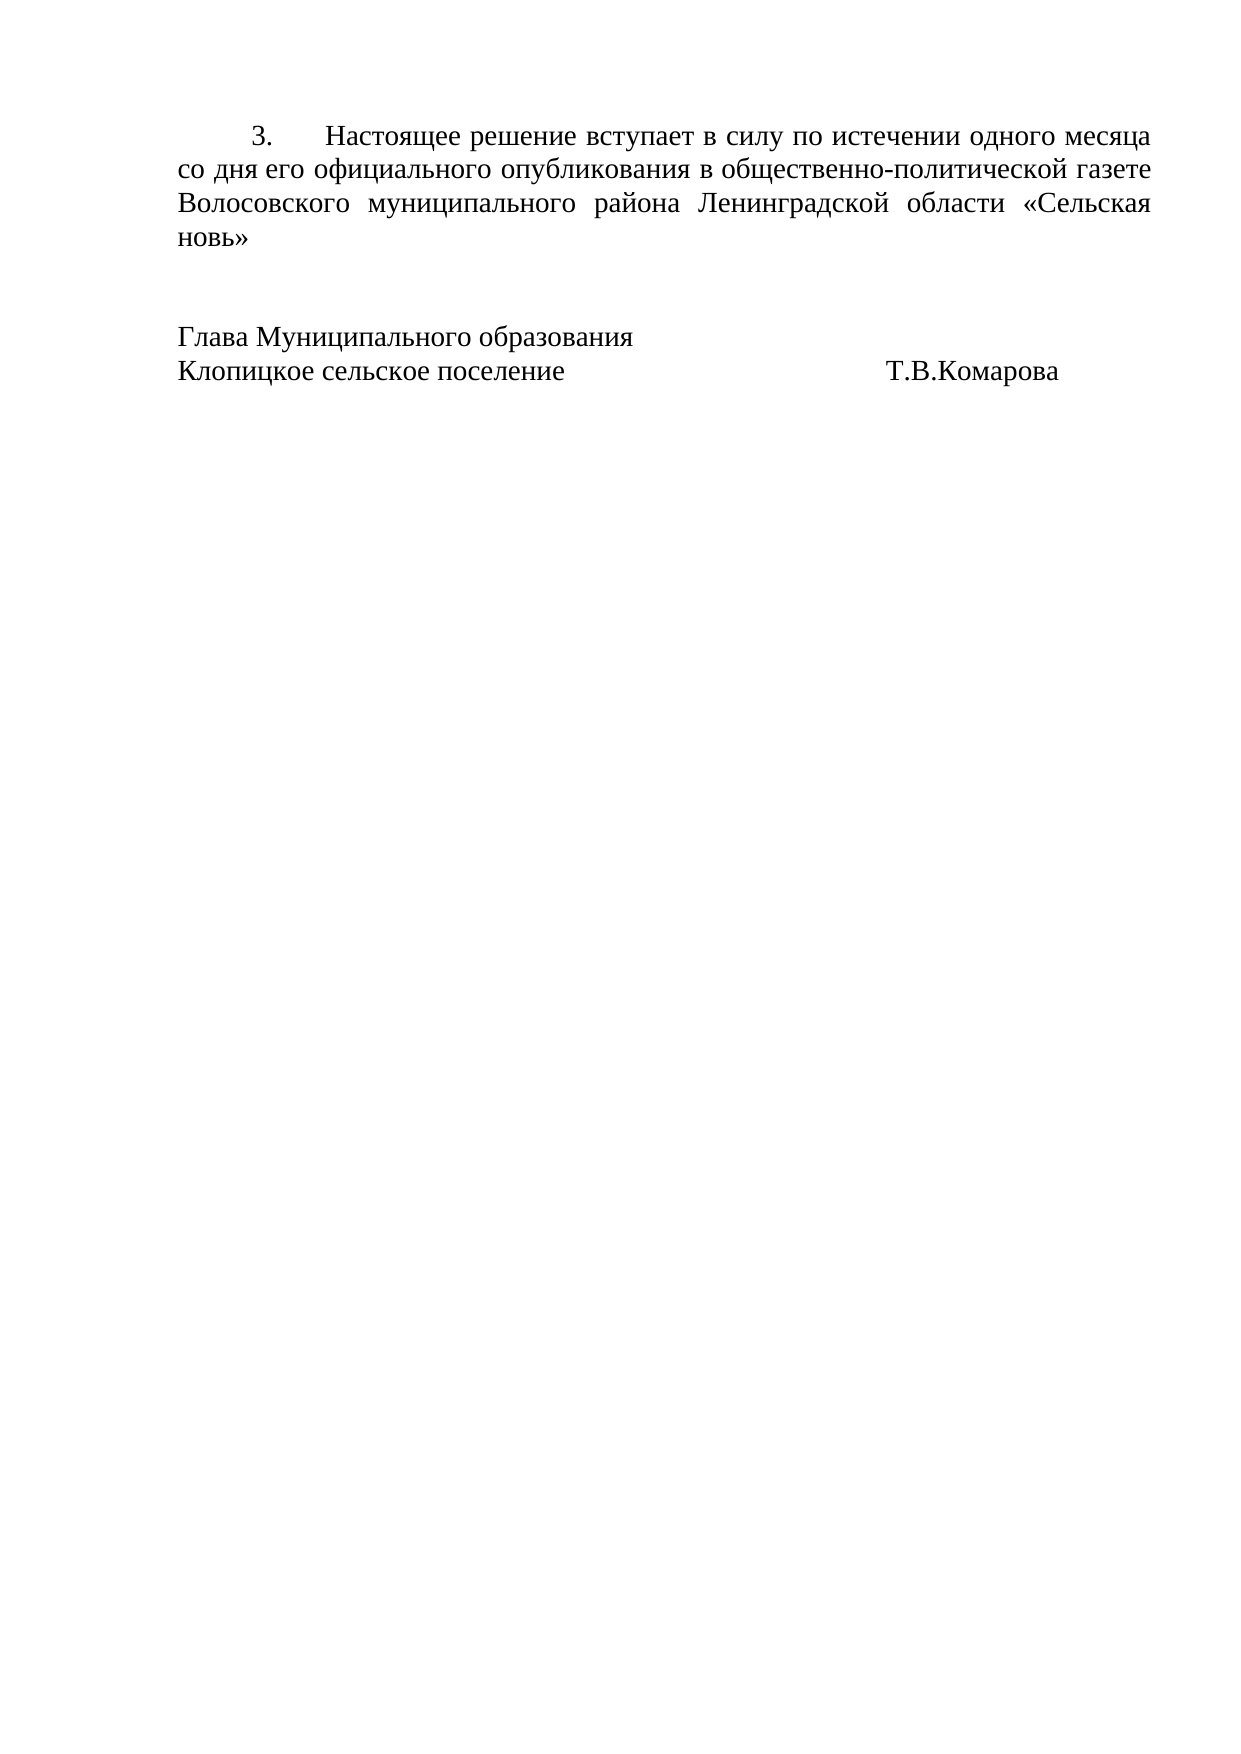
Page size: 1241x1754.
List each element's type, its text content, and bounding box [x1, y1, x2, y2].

list Настоящее решение вступает в силу по истечении одного месяца со дня его официального опубликования в общественно-политической газете Волосовского муниципального района Ленинградской области «Сельская новь» [177, 118, 1152, 252]
text Клопицкое сельское поселение Т.В.Комарова [177, 353, 1152, 386]
text Глава Муниципального образования [177, 319, 1152, 353]
